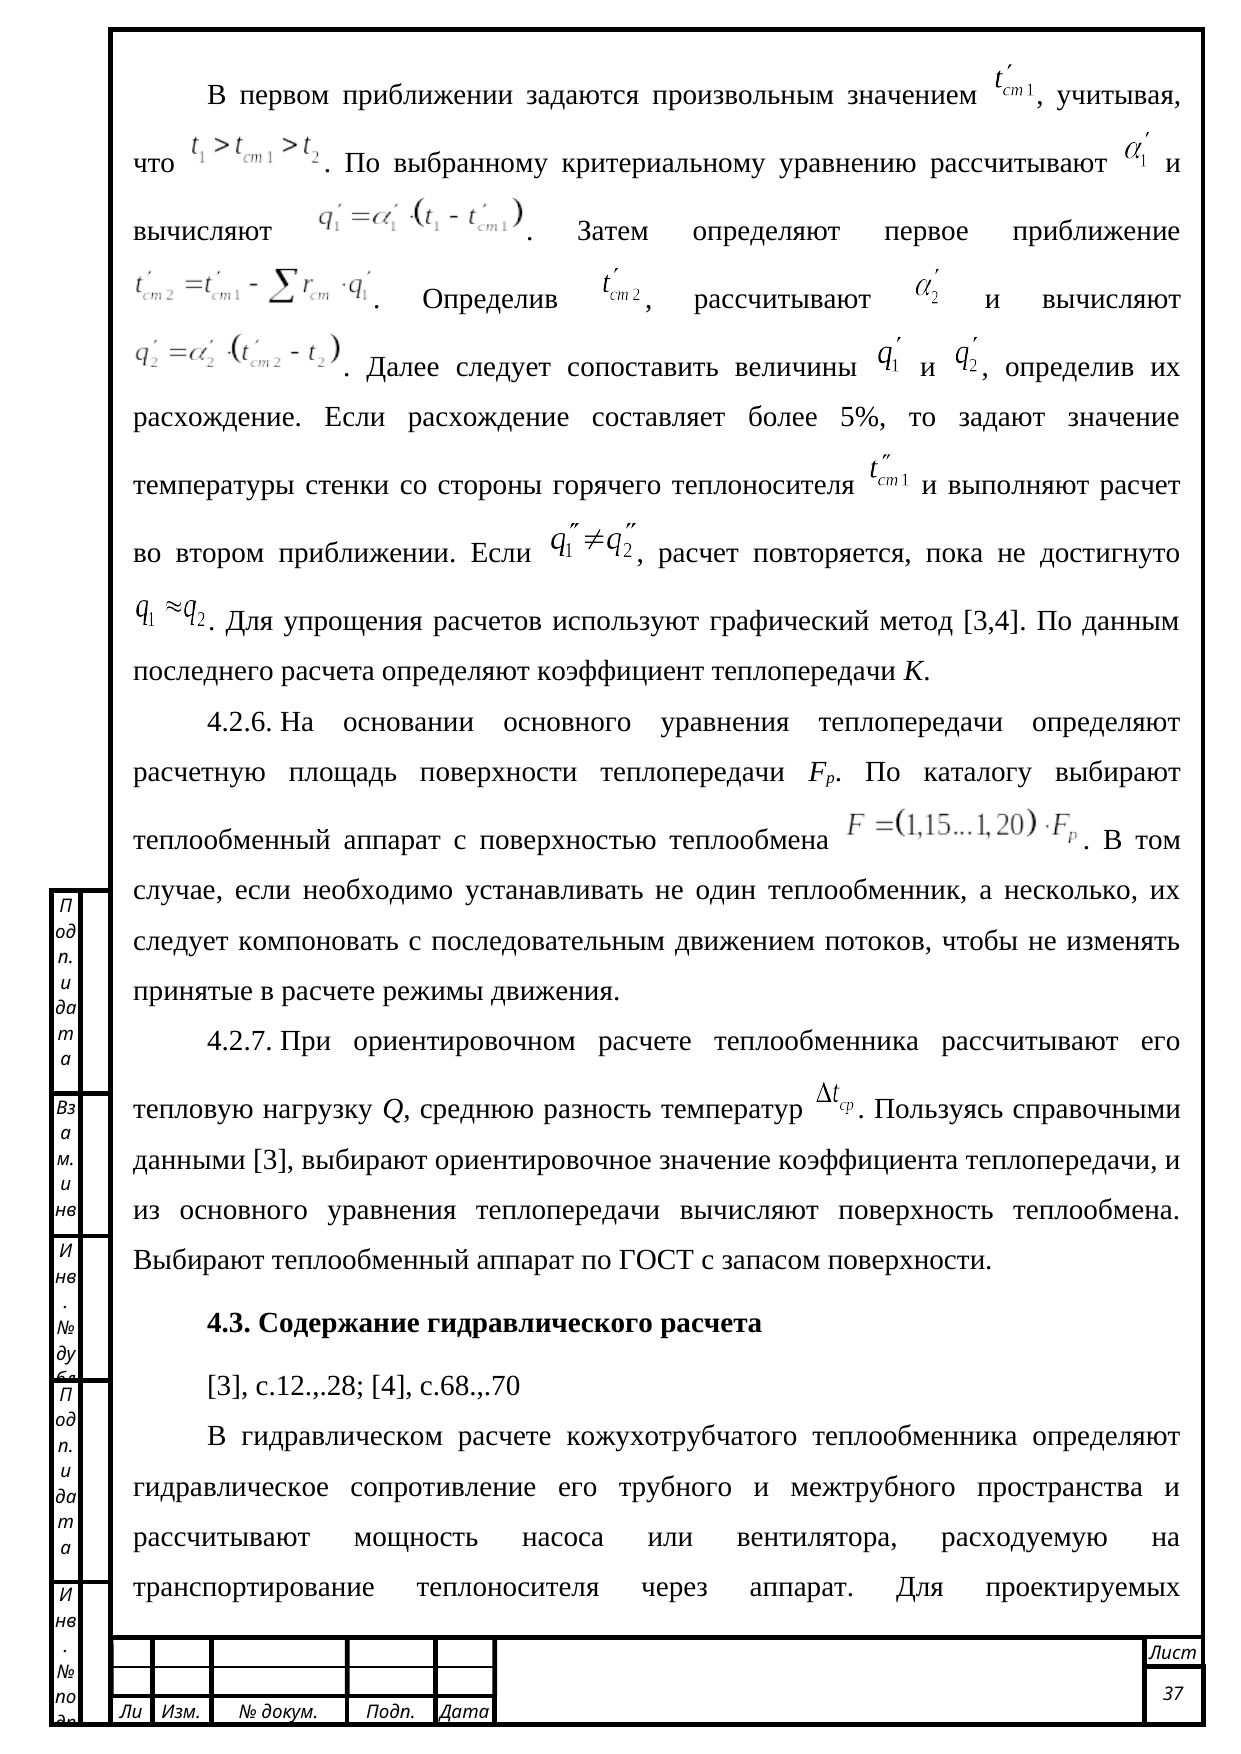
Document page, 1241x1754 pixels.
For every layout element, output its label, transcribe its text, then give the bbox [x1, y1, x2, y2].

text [133, 1418, 1181, 1603]
text 4.2.7. При ориентировочном расчете теплообменника рассчитывают его тепловую нагрузку Q, среднюю разность температур . Пользуясь справочными данными [3], выбирают ориентировочное значение коэффициента теплопередачи, и из основного уравнения теплопередачи вычисляют поверхность теплообмена. Выбирают теплообменный аппарат по ГОСТ с запасом поверхности. [133, 1023, 1181, 1276]
subtitle 4.3. Содержание гидравлического расчета [133, 1305, 1181, 1339]
text В первом приближении задаются произвольным значением , учитывая, что . По выбранному критериальному уравнению рассчитывают и вычисляют . Затем определяют первое приближение . Определив , рассчитывают и вычисляют . Далее следует сопоставить величины и , определив их расхождение. Если расхождение составляет более 5%, то задают значение температуры стенки со стороны горячего теплоносителя и выполняют расчет во втором приближении. Если , расчет повторяется, пока не достигнуто . Для упрощения расчетов используют графический метод [3,4]. По данным последнего расчета определяют коэффициент теплопередачи К. [133, 59, 1181, 687]
text 4.2.6. На основании основного уравнения теплопередачи определяют расчетную площадь поверхности теплопередачи Fp. По каталогу выбирают теплообменный аппарат с поверхностью теплообмена . В том случае, если необходимо устанавливать не один теплообменник, а несколько, их следует компоновать с последовательным движением потоков, чтобы не изменять принятые в расчете режимы движения. [133, 704, 1181, 1007]
text [3], с.12.,.28; [4], с.68.,.70 [133, 1368, 1181, 1402]
